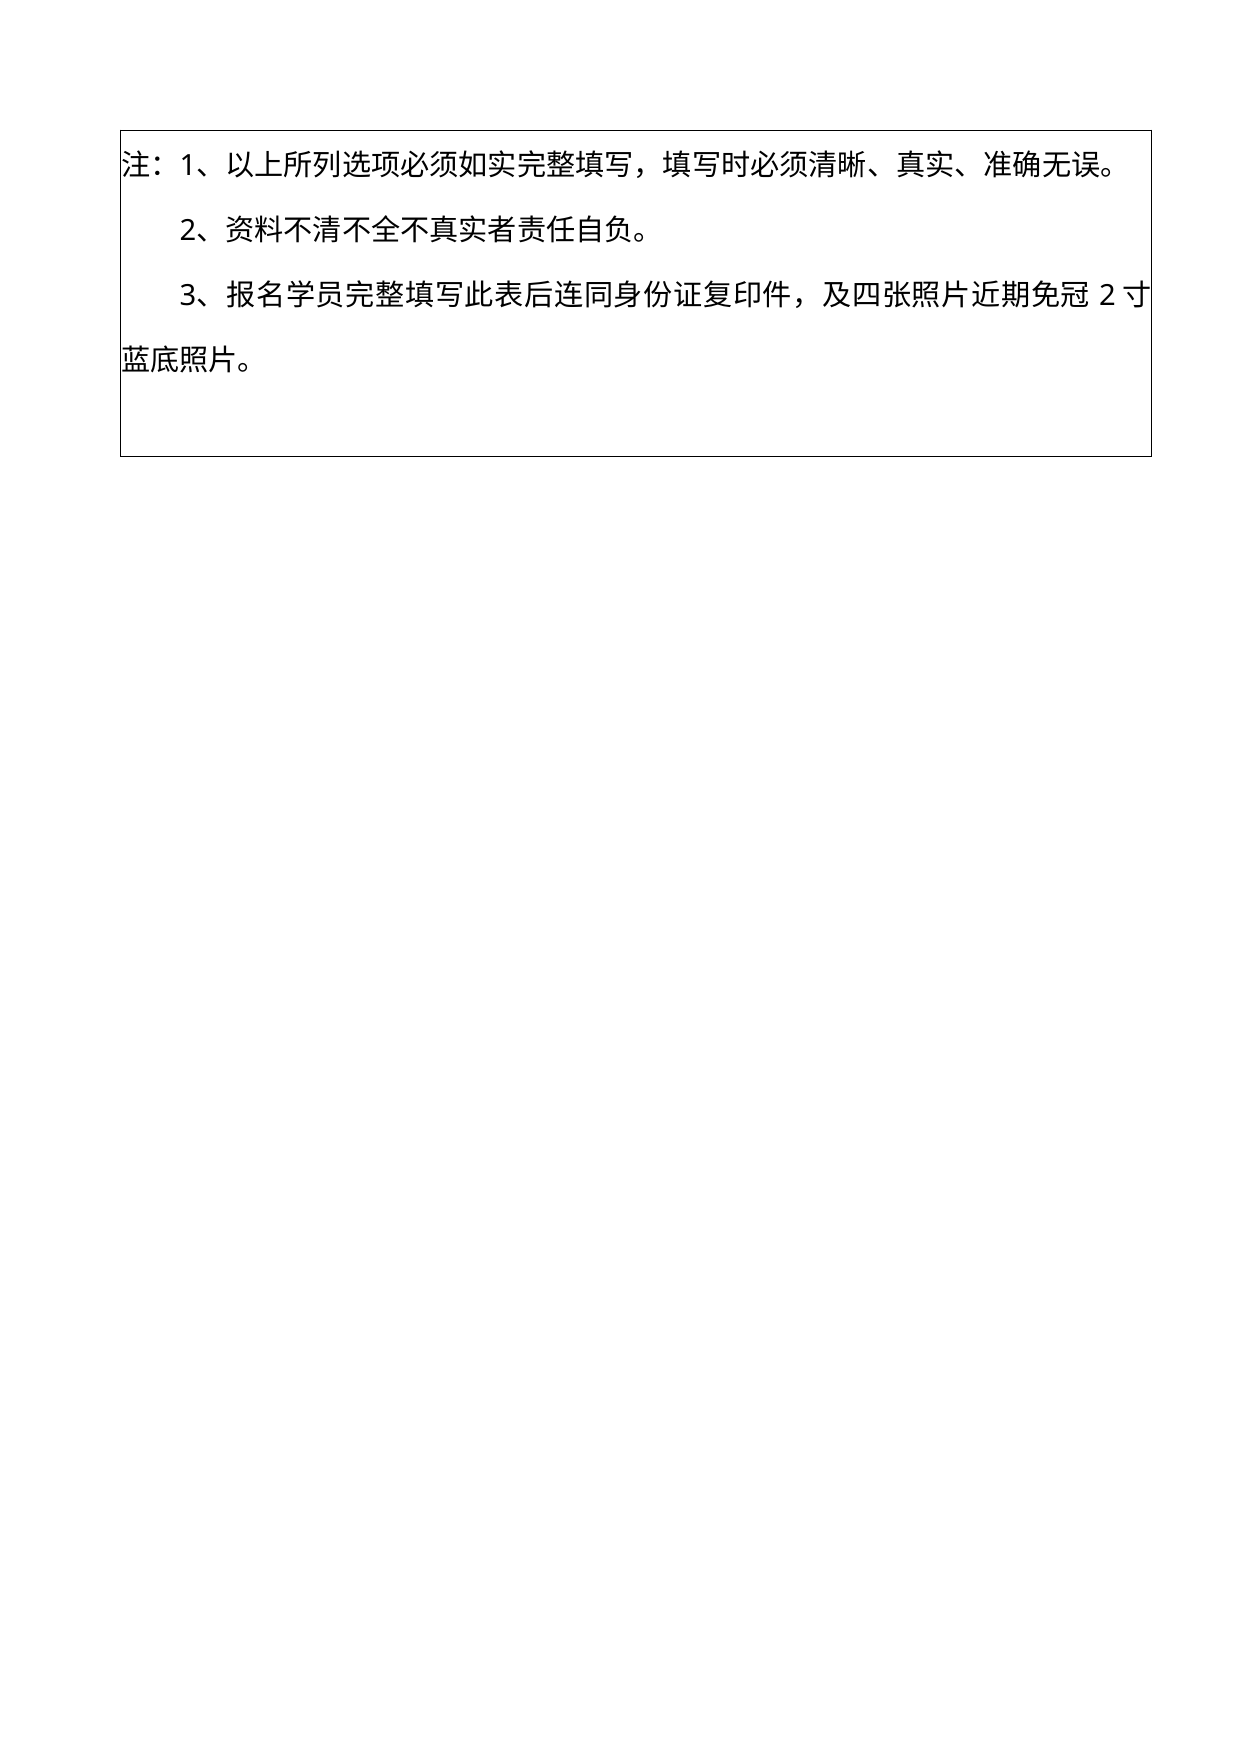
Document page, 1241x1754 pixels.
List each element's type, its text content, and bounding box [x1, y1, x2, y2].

table_cell 注：1、以上所列选项必须如实完整填写，填写时必须清晰、真实、准确无误。 2、资料不清不全不真实者责任自负。 3、报名学员完整填写此表后连同身份证复印件，及四张照片近期免冠2寸蓝底照片。 [121, 131, 1151, 456]
